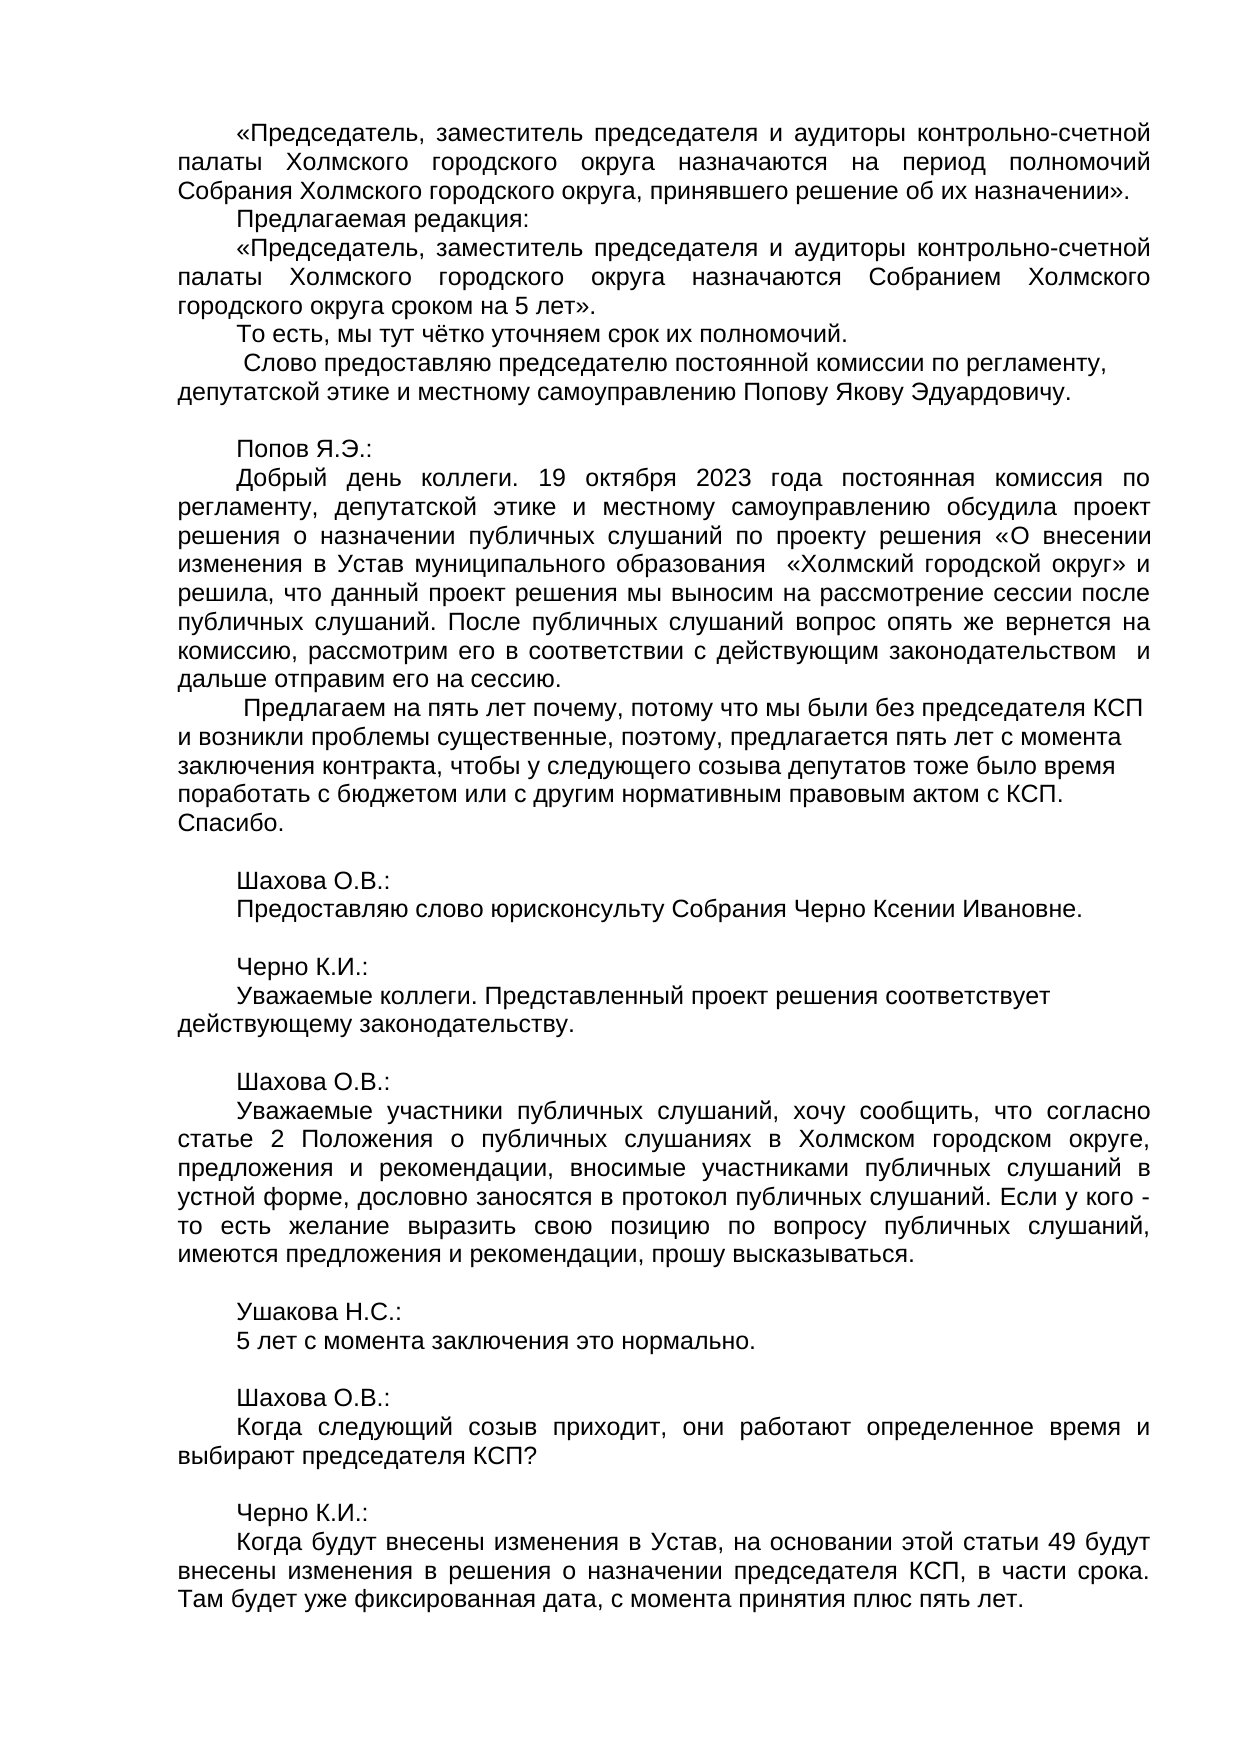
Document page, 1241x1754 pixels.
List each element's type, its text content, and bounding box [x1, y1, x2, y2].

text Шахова О.В.: [177, 1383, 1152, 1412]
text 5 лет с момента заключения это нормально. [177, 1326, 1152, 1354]
text Предлагаем на пять лет почему, потому что мы были без председателя КСП и возникли проблемы существенные, поэтому, предлагается пять лет с момента заключения контракта, чтобы у следующего созыва депутатов тоже было время поработать с бюджетом или с другим нормативным правовым актом с КСП. Спасибо. [177, 693, 1152, 837]
text «Председатель, заместитель председателя и аудиторы контрольно-счетной палаты Холмского городского округа назначаются на период полномочий Собрания Холмского городского округа, принявшего решение об их назначении». [177, 118, 1152, 204]
text «Председатель, заместитель председателя и аудиторы контрольно-счетной палаты Холмского городского округа назначаются Собранием Холмского городского округа сроком на 5 лет». [177, 233, 1152, 319]
text Когда следующий созыв приходит, они работают определенное время и выбирают председателя КСП? [177, 1412, 1152, 1469]
text Уважаемые коллеги. Представленный проект решения соответствует действующему законодательству. [177, 981, 1152, 1038]
text Добрый день коллеги. 19 октября 2023 года постоянная комиссия по регламенту, депутатской этике и местному самоуправлению обсудила проект решения о назначении публичных слушаний по проекту решения «О внесении изменения в Устав муниципального образования «Холмский городской округ» и решила, что данный проект решения мы выносим на рассмотрение сессии после публичных слушаний. После публичных слушаний вопрос опять же вернется на комиссию, рассмотрим его в соответствии с действующим законодательством и дальше отправим его на сессию. [177, 463, 1152, 693]
text Когда будут внесены изменения в Устав, на основании этой статьи 49 будут внесены изменения в решения о назначении председателя КСП, в части срока. Там будет уже фиксированная дата, с момента принятия плюс пять лет. [177, 1527, 1152, 1613]
text То есть, мы тут чётко уточняем срок их полномочий. [177, 319, 1152, 348]
text Слово предоставляю председателю постоянной комиссии по регламенту, депутатской этике и местному самоуправлению Попову Якову Эдуардовичу. [177, 348, 1152, 406]
text Черно К.И.: [177, 952, 1152, 981]
text Шахова О.В.: [177, 866, 1152, 894]
text Предлагаемая редакция: [177, 204, 1152, 233]
text Уважаемые участники публичных слушаний, хочу сообщить, что согласно статье 2 Положения о публичных слушаниях в Холмском городском округе, предложения и рекомендации, вносимые участниками публичных слушаний в устной форме, дословно заносятся в протокол публичных слушаний. Если у кого - то есть желание выразить свою позицию по вопросу публичных слушаний, имеются предложения и рекомендации, прошу высказываться. [177, 1096, 1152, 1268]
text Предоставляю слово юрисконсульту Собрания Черно Ксении Ивановне. [177, 894, 1152, 923]
text Шахова О.В.: [177, 1067, 1152, 1096]
text Черно К.И.: [177, 1498, 1152, 1527]
text Попов Я.Э.: [177, 434, 1152, 463]
text Ушакова Н.С.: [177, 1297, 1152, 1326]
